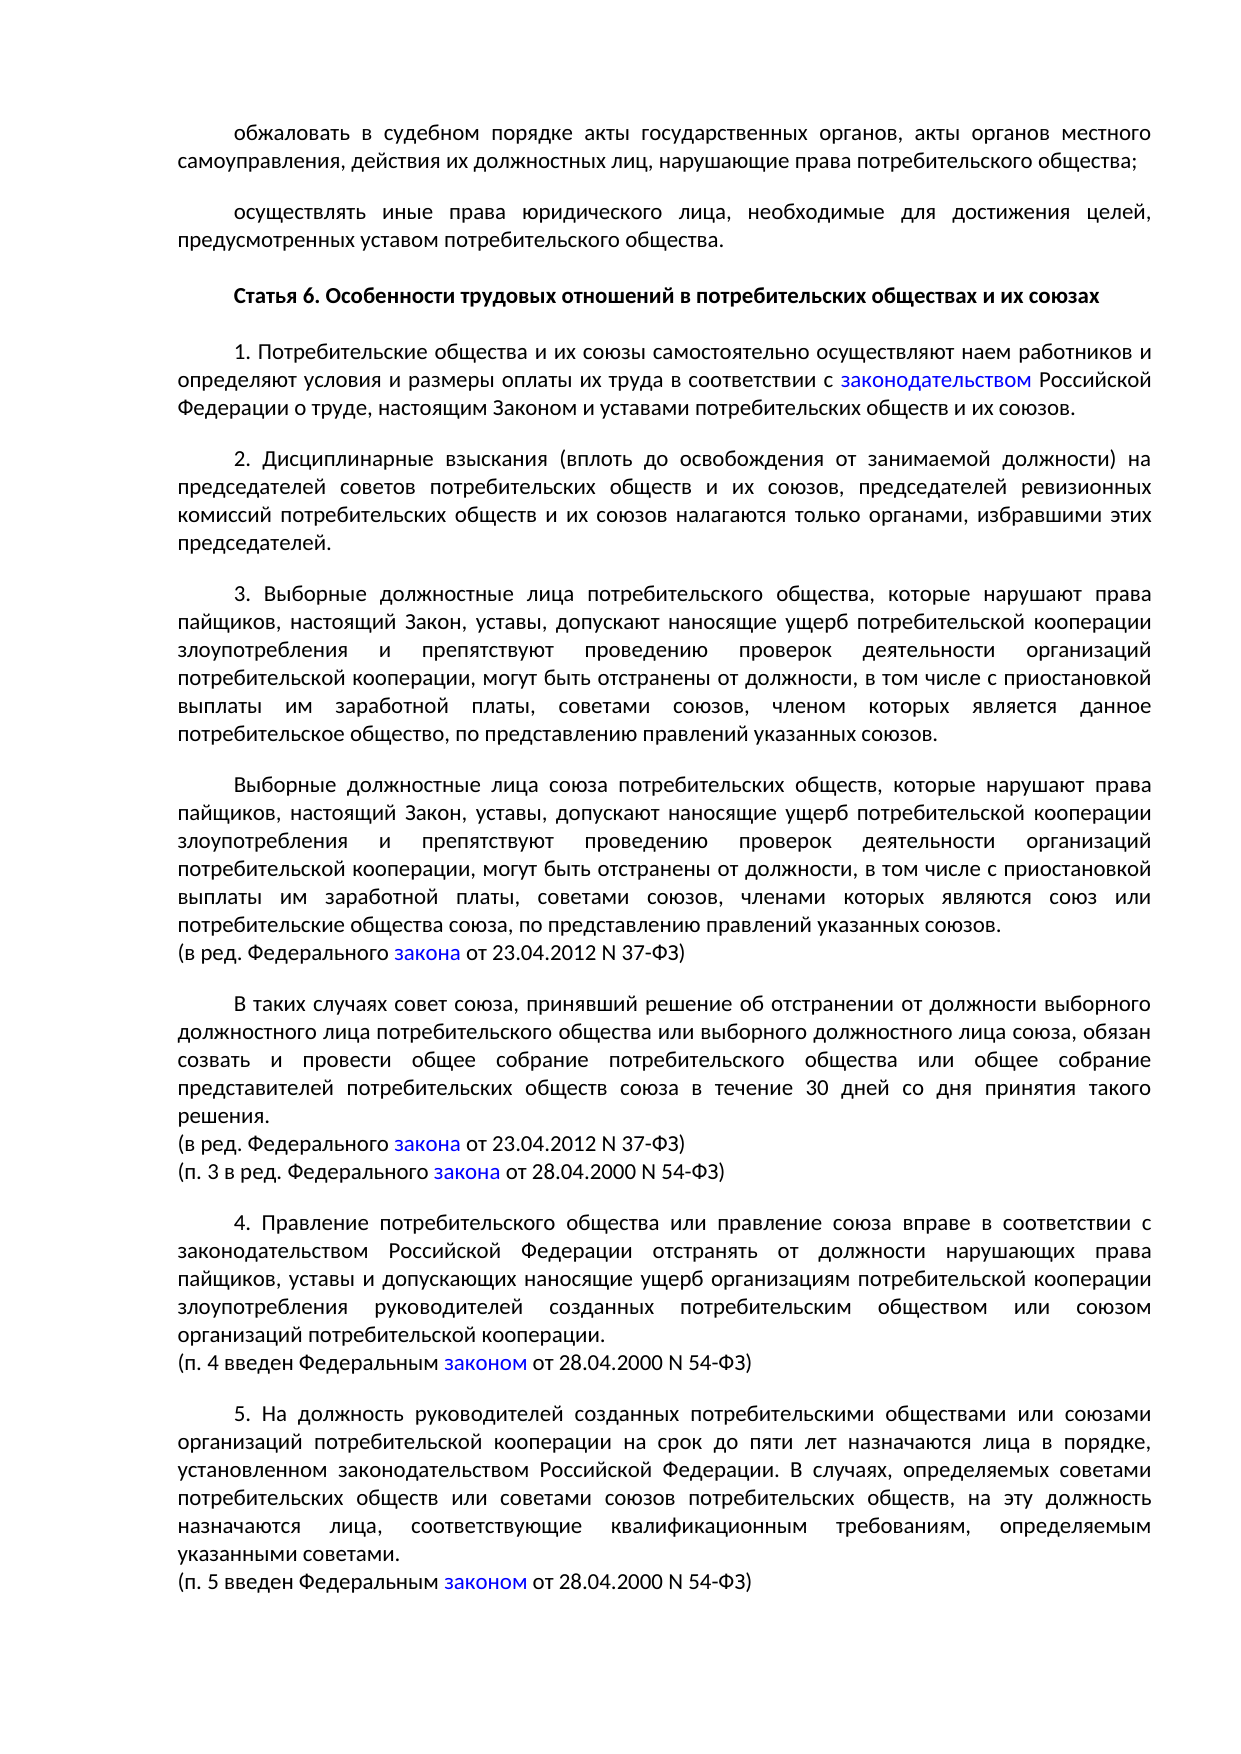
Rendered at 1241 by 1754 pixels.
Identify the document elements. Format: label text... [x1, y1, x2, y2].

text 2. Дисциплинарные взыскания (вплоть до освобождения от занимаемой должности) на председателей советов потребительских обществ и их союзов, председателей ревизионных комиссий потребительских обществ и их союзов налагаются только органами, избравшими этих председателей. [177, 444, 1152, 556]
text (п. 4 введен Федеральным законом от 28.04.2000 N 54-ФЗ) [177, 1348, 1152, 1376]
text 5. На должность руководителей созданных потребительскими обществами или союзами организаций потребительской кооперации на срок до пяти лет назначаются лица в порядке, установленном законодательством Российской Федерации. В случаях, определяемых советами потребительских обществ или советами союзов потребительских обществ, на эту должность назначаются лица, соответствующие квалификационным требованиям, определяемым указанными советами. [177, 1399, 1152, 1567]
text 1. Потребительские общества и их союзы самостоятельно осуществляют наем работников и определяют условия и размеры оплаты их труда в соответствии с законодательством Российской Федерации о труде, настоящим Законом и уставами потребительских обществ и их союзов. [177, 337, 1152, 421]
text 3. Выборные должностные лица потребительского общества, которые нарушают права пайщиков, настоящий Закон, уставы, допускают наносящие ущерб потребительской кооперации злоупотребления и препятствуют проведению проверок деятельности организаций потребительской кооперации, могут быть отстранены от должности, в том числе с приостановкой выплаты им заработной платы, советами союзов, членом которых является данное потребительское общество, по представлению правлений указанных союзов. [177, 579, 1152, 747]
text 4. Правление потребительского общества или правление союза вправе в соответствии с законодательством Российской Федерации отстранять от должности нарушающих права пайщиков, уставы и допускающих наносящие ущерб организациям потребительской кооперации злоупотребления руководителей созданных потребительским обществом или союзом организаций потребительской кооперации. [177, 1208, 1152, 1348]
text (п. 5 введен Федеральным законом от 28.04.2000 N 54-ФЗ) [177, 1567, 1152, 1596]
text осуществлять иные права юридического лица, необходимые для достижения целей, предусмотренных уставом потребительского общества. [177, 197, 1152, 253]
text В таких случаях совет союза, принявший решение об отстранении от должности выборного должностного лица потребительского общества или выборного должностного лица союза, обязан созвать и провести общее собрание потребительского общества или общее собрание представителей потребительских обществ союза в течение 30 дней со дня принятия такого решения. [177, 989, 1152, 1129]
text (п. 3 в ред. Федерального закона от 28.04.2000 N 54-ФЗ) [177, 1157, 1152, 1185]
text Выборные должностные лица союза потребительских обществ, которые нарушают права пайщиков, настоящий Закон, уставы, допускают наносящие ущерб потребительской кооперации злоупотребления и препятствуют проведению проверок деятельности организаций потребительской кооперации, могут быть отстранены от должности, в том числе с приостановкой выплаты им заработной платы, советами союзов, членами которых являются союз или потребительские общества союза, по представлению правлений указанных союзов. [177, 770, 1152, 938]
title Статья 6. Особенности трудовых отношений в потребительских обществах и их союзах [177, 281, 1152, 309]
text (в ред. Федерального закона от 23.04.2012 N 37-ФЗ) [177, 1129, 1152, 1157]
text обжаловать в судебном порядке акты государственных органов, акты органов местного самоуправления, действия их должностных лиц, нарушающие права потребительского общества; [177, 118, 1152, 174]
text (в ред. Федерального закона от 23.04.2012 N 37-ФЗ) [177, 938, 1152, 966]
